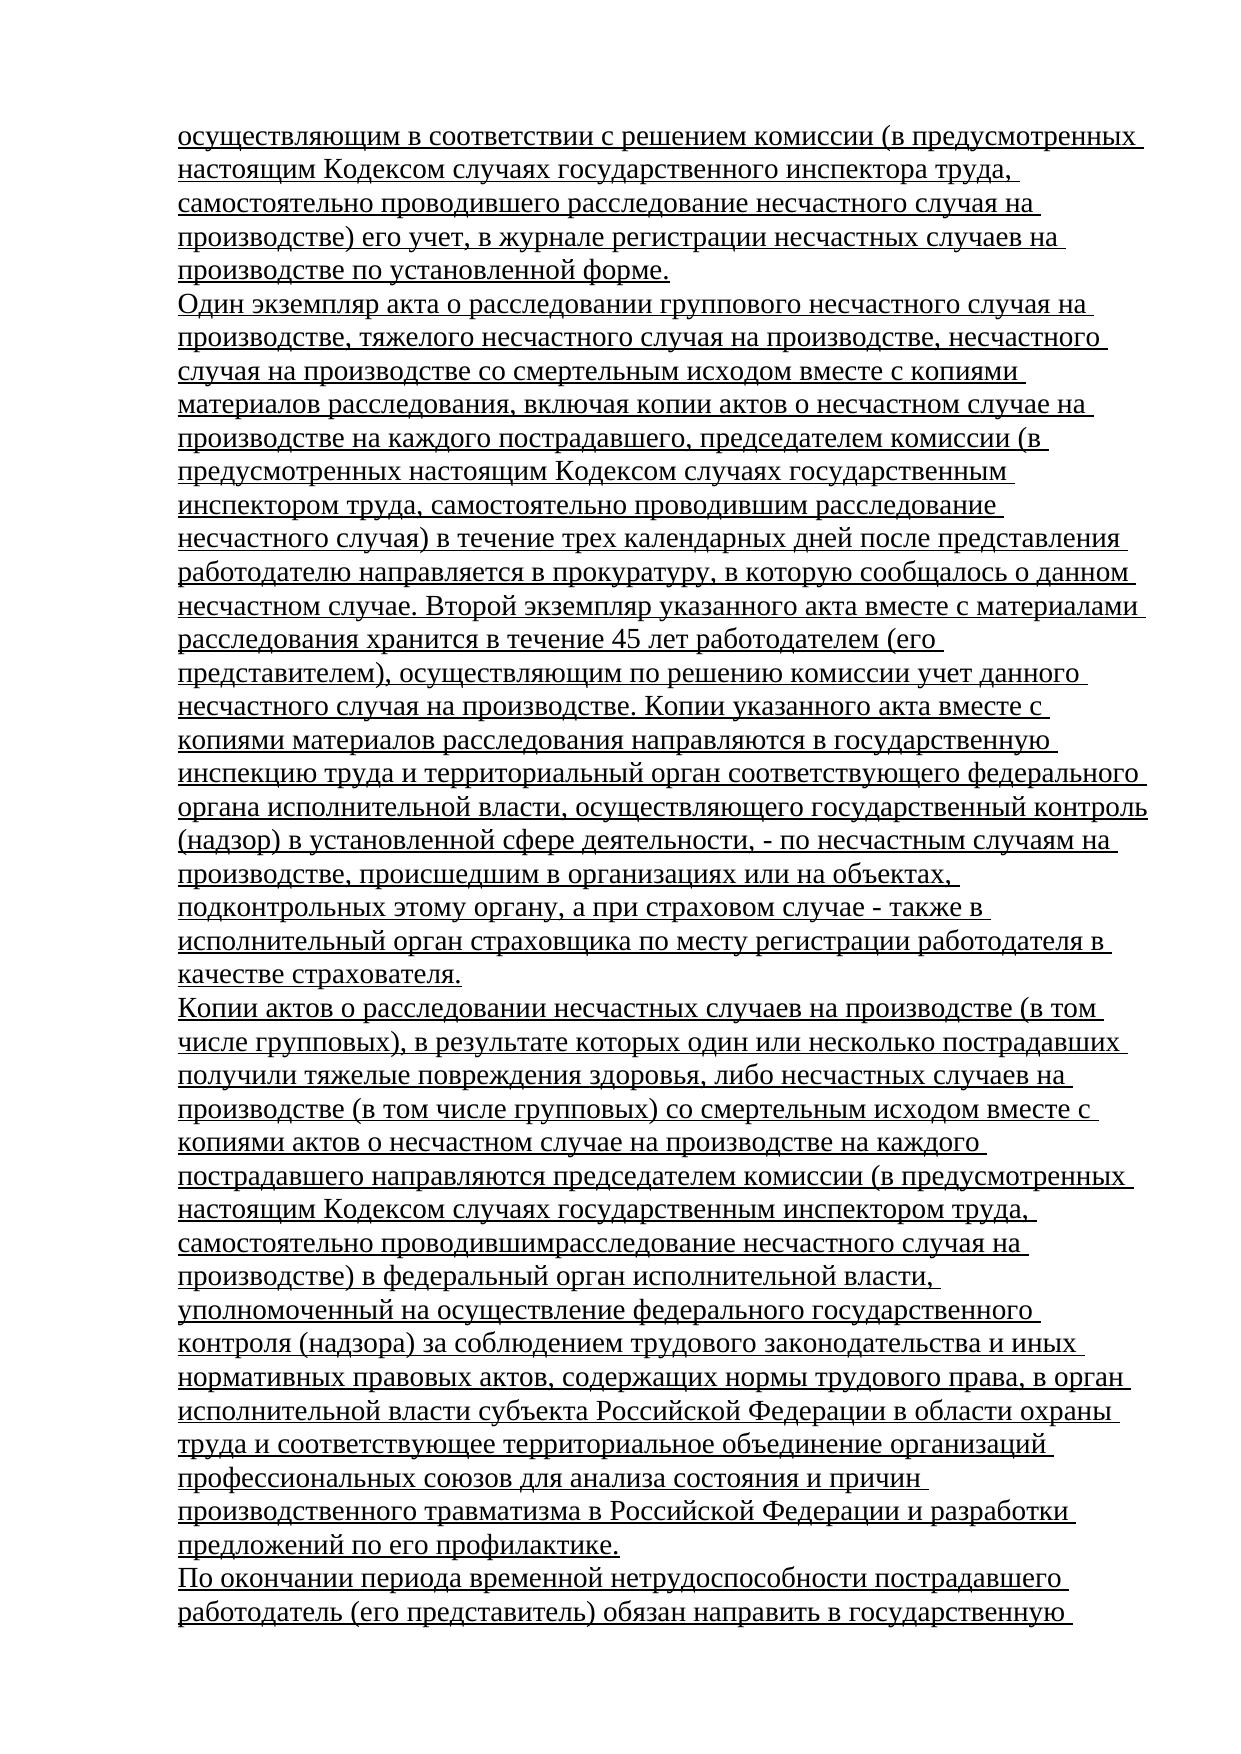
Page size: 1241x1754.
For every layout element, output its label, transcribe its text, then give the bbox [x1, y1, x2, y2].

text Копии актов о расследовании несчастных случаев на производстве (в том числе групповых), в результате которых один или несколько пострадавших получили тяжелые повреждения здоровья, либо несчастных случаев на производстве (в том числе групповых) со смертельным исходом вместе с копиями актов о несчастном случае на производстве на каждого пострадавшего направляются председателем комиссии (в предусмотренных настоящим Кодексом случаях государственным инспектором труда, самостоятельно проводившимрасследование несчастного случая на производстве) в федеральный орган исполнительной власти, уполномоченный на осуществление федерального государственного контроля (надзора) за соблюдением трудового законодательства и иных нормативных правовых актов, содержащих нормы трудового права, в орган исполнительной власти субъекта Российской Федерации в области охраны труда и соответствующее территориальное объединение организаций профессиональных союзов для анализа состояния и причин производственного травматизма в Российской Федерации и разработки предложений по его профилактике. [177, 990, 1152, 1560]
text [177, 1560, 1152, 1627]
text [177, 118, 1152, 286]
text Один экземпляр акта о расследовании группового несчастного случая на производстве, тяжелого несчастного случая на производстве, несчастного случая на производстве со смертельным исходом вместе с копиями материалов расследования, включая копии актов о несчастном случае на производстве на каждого пострадавшего, председателем комиссии (в предусмотренных настоящим Кодексом случаях государственным инспектором труда, самостоятельно проводившим расследование несчастного случая) в течение трех календарных дней после представления работодателю направляется в прокуратуру, в которую сообщалось о данном несчастном случае. Второй экземпляр указанного акта вместе с материалами расследования хранится в течение 45 лет работодателем (его представителем), осуществляющим по решению комиссии учет данного несчастного случая на производстве. Копии указанного акта вместе с копиями материалов расследования направляются в государственную инспекцию труда и территориальный орган соответствующего федерального органа исполнительной власти, осуществляющего государственный контроль (надзор) в установленной сфере деятельности, - по несчастным случаям на производстве, происшедшим в организациях или на объектах, подконтрольных этому органу, а при страховом случае - также в исполнительный орган страховщика по месту регистрации работодателя в качестве страхователя. [177, 286, 1152, 990]
